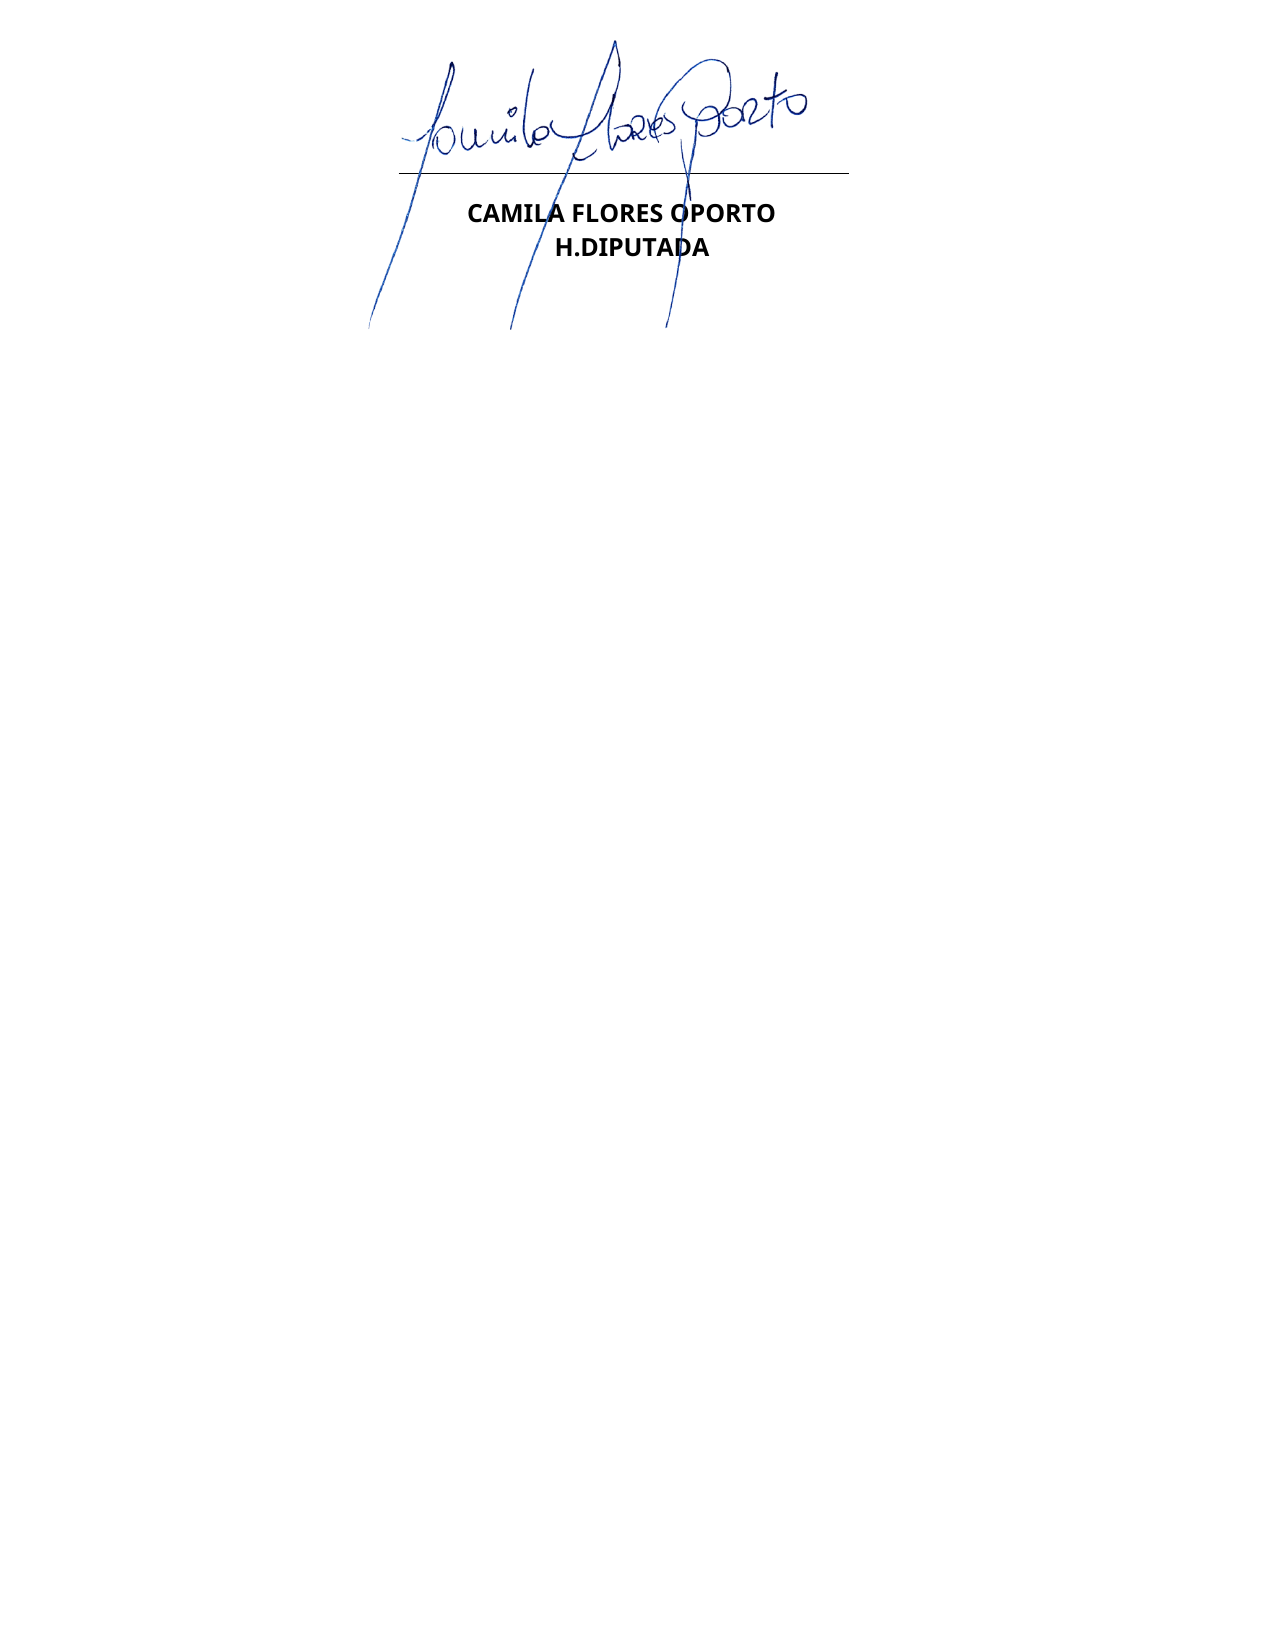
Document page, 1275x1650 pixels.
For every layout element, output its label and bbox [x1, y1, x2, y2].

picture [367, 31, 809, 340]
